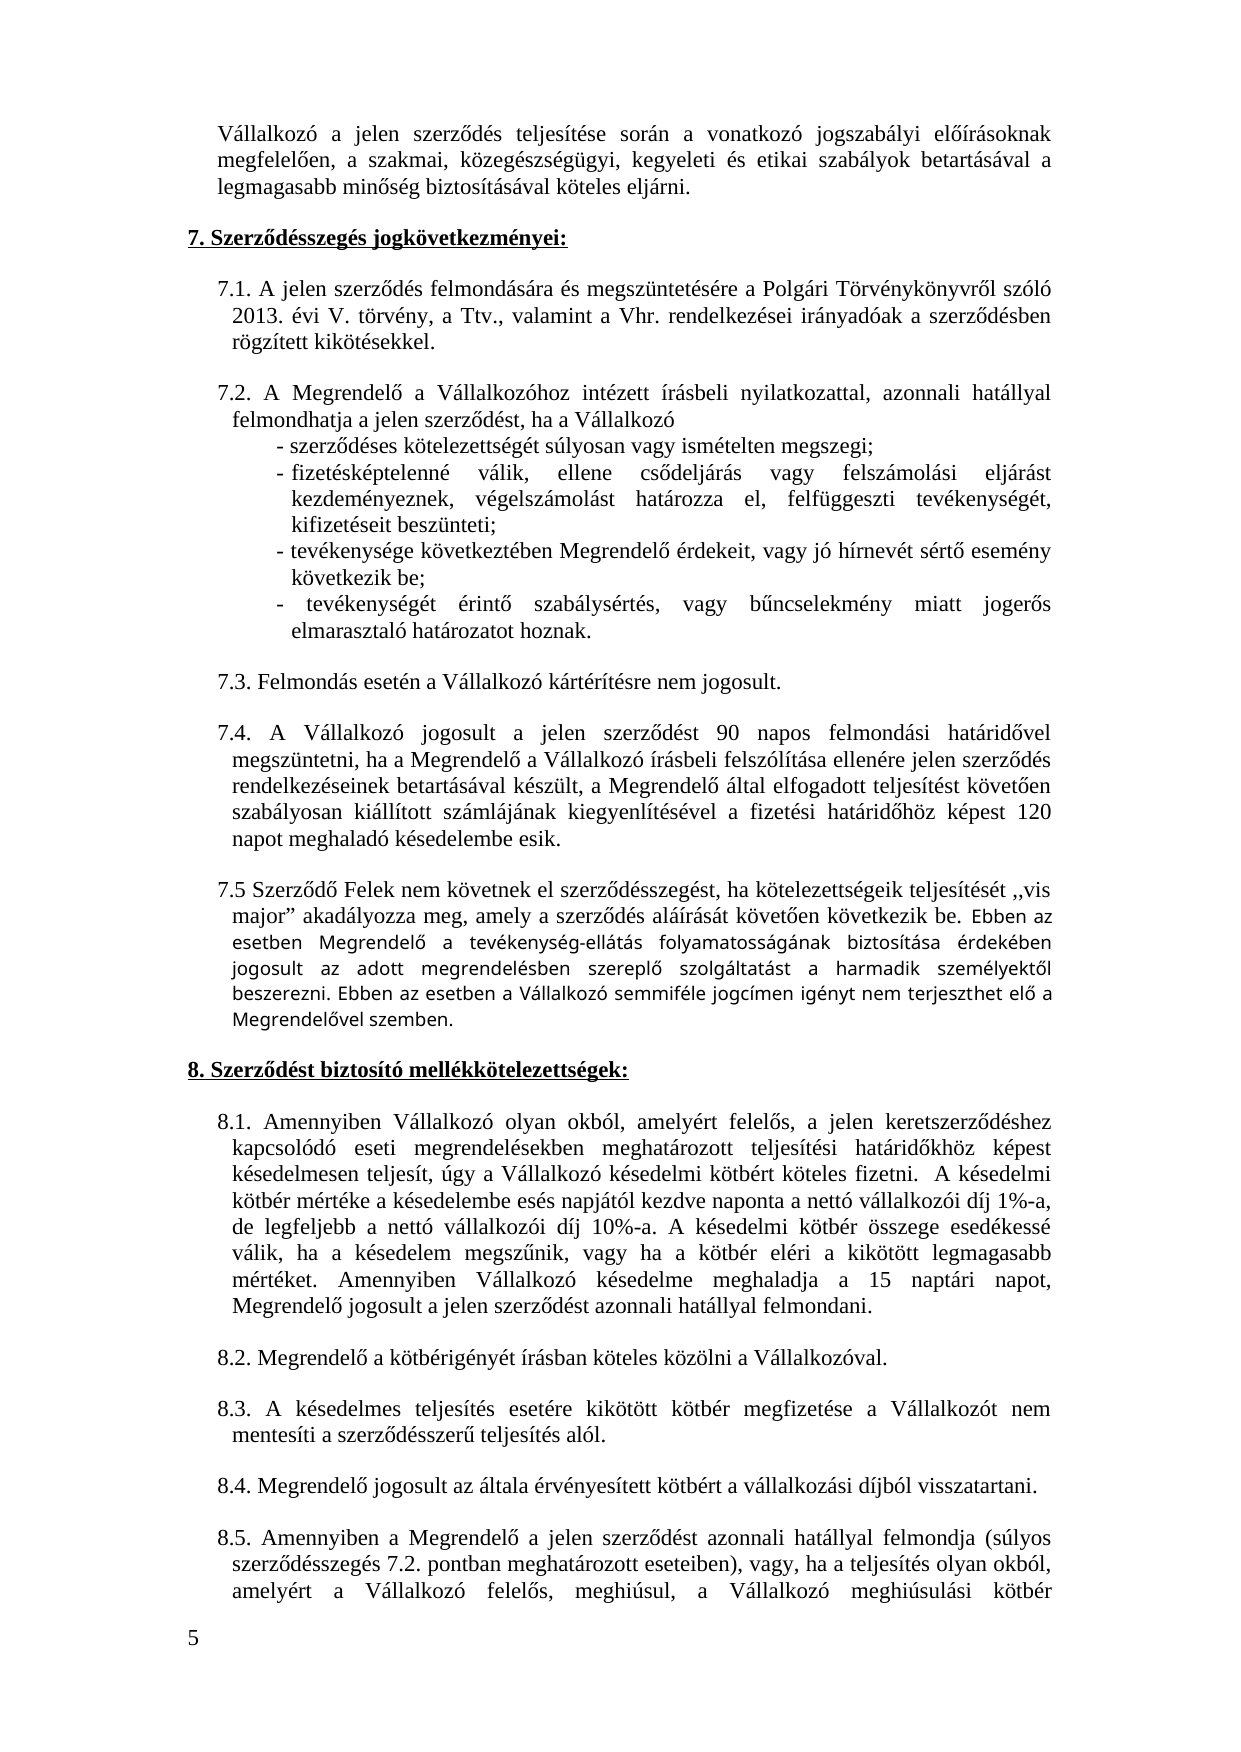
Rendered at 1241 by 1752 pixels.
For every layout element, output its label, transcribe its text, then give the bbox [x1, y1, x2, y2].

text 8.2. Megrendelő a kötbérigényét írásban köteles közölni a Vállalkozóval. [217, 1343, 1053, 1370]
text 7. Szerződésszegés jogkövetkezményei: [187, 224, 1053, 250]
text 8.1. Amennyiben Vállalkozó olyan okból, amelyért felelős, a jelen keretszerződéshez kapcsolódó eseti megrendelésekben meghatározott teljesítési határidőkhöz képest késedelmesen teljesít, úgy a Vállalkozó késedelmi kötbért köteles fizetni. A késedelmi kötbér mértéke a késedelembe esés napjától kezdve naponta a nettó vállalkozói díj 1%-a, de legfeljebb a nettó vállalkozói díj 10%-a. A késedelmi kötbér összege esedékessé válik, ha a késedelem megszűnik, vagy ha a kötbér eléri a kikötött legmagasabb mértéket. Amennyiben Vállalkozó késedelme meghaladja a 15 naptári napot, Megrendelő jogosult a jelen szerződést azonnali hatállyal felmondani. [217, 1108, 1053, 1318]
text 8. Szerződést biztosító mellékkötelezettségek: [187, 1056, 1053, 1083]
text 7.1. A jelen szerződés felmondására és megszüntetésére a Polgári Törvénykönyvről szóló 2013. évi V. törvény, a Ttv., valamint a Vhr. rendelkezései irányadóak a szerződésben rögzített kikötésekkel. [217, 275, 1053, 354]
text 7.3. Felmondás esetén a Vállalkozó kártérítésre nem jogosult. [217, 668, 1053, 694]
text - szerződéses kötelezettségét súlyosan vagy ismételten megszegi; [276, 432, 1053, 458]
text 7.2. A Megrendelő a Vállalkozóhoz intézett írásbeli nyilatkozattal, azonnali hatállyal felmondhatja a jelen szerződést, ha a Vállalkozó [217, 379, 1053, 432]
text - fizetésképtelenné válik, ellene csődeljárás vagy felszámolási eljárást kezdeményeznek, végelszámolást határozza el, felfüggeszti tevékenységét, kifizetéseit beszünteti; [276, 458, 1053, 538]
text 8.4. Megrendelő jogosult az általa érvényesített kötbért a vállalkozási díjból visszatartani. [217, 1473, 1053, 1499]
text 7.5 Szerződő Felek nem követnek el szerződésszegést, ha kötelezettségeik teljesítését ,,vis major” akadályozza meg, amely a szerződés aláírását követően következik be. Ebben az esetben Megrendelő a tevékenység-ellátás folyamatosságának biztosítása érdekében jogosult az adott megrendelésben szereplő szolgáltatást a harmadik személyektől beszerezni. Ebben az esetben a Vállalkozó semmiféle jogcímen igényt nem terjeszthet elő a Megrendelővel szemben. [217, 876, 1053, 1031]
text 7.4. A Vállalkozó jogosult a jelen szerződést 90 napos felmondási határidővel megszüntetni, ha a Megrendelő a Vállalkozó írásbeli felszólítása ellenére jelen szerződés rendelkezéseinek betartásával készült, a Megrendelő által elfogadott teljesítést követően szabályosan kiállított számlájának kiegyenlítésével a fizetési határidőhöz képest 120 napot meghaladó késedelembe esik. [217, 719, 1053, 851]
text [217, 1524, 1053, 1603]
text Vállalkozó a jelen szerződés teljesítése során a vonatkozó jogszabályi előírásoknak megfelelően, a szakmai, közegészségügyi, kegyeleti és etikai szabályok betartásával a legmagasabb minőség biztosításával köteles eljárni. [217, 120, 1053, 199]
text - tevékenysége következtében Megrendelő érdekeit, vagy jó hírnevét sértő esemény következik be; [276, 538, 1053, 590]
text - tevékenységét érintő szabálysértés, vagy bűncselekmény miatt jogerős elmarasztaló határozatot hoznak. [276, 590, 1053, 643]
text 8.3. A késedelmes teljesítés esetére kikötött kötbér megfizetése a Vállalkozót nem mentesíti a szerződésszerű teljesítés alól. [217, 1395, 1053, 1448]
